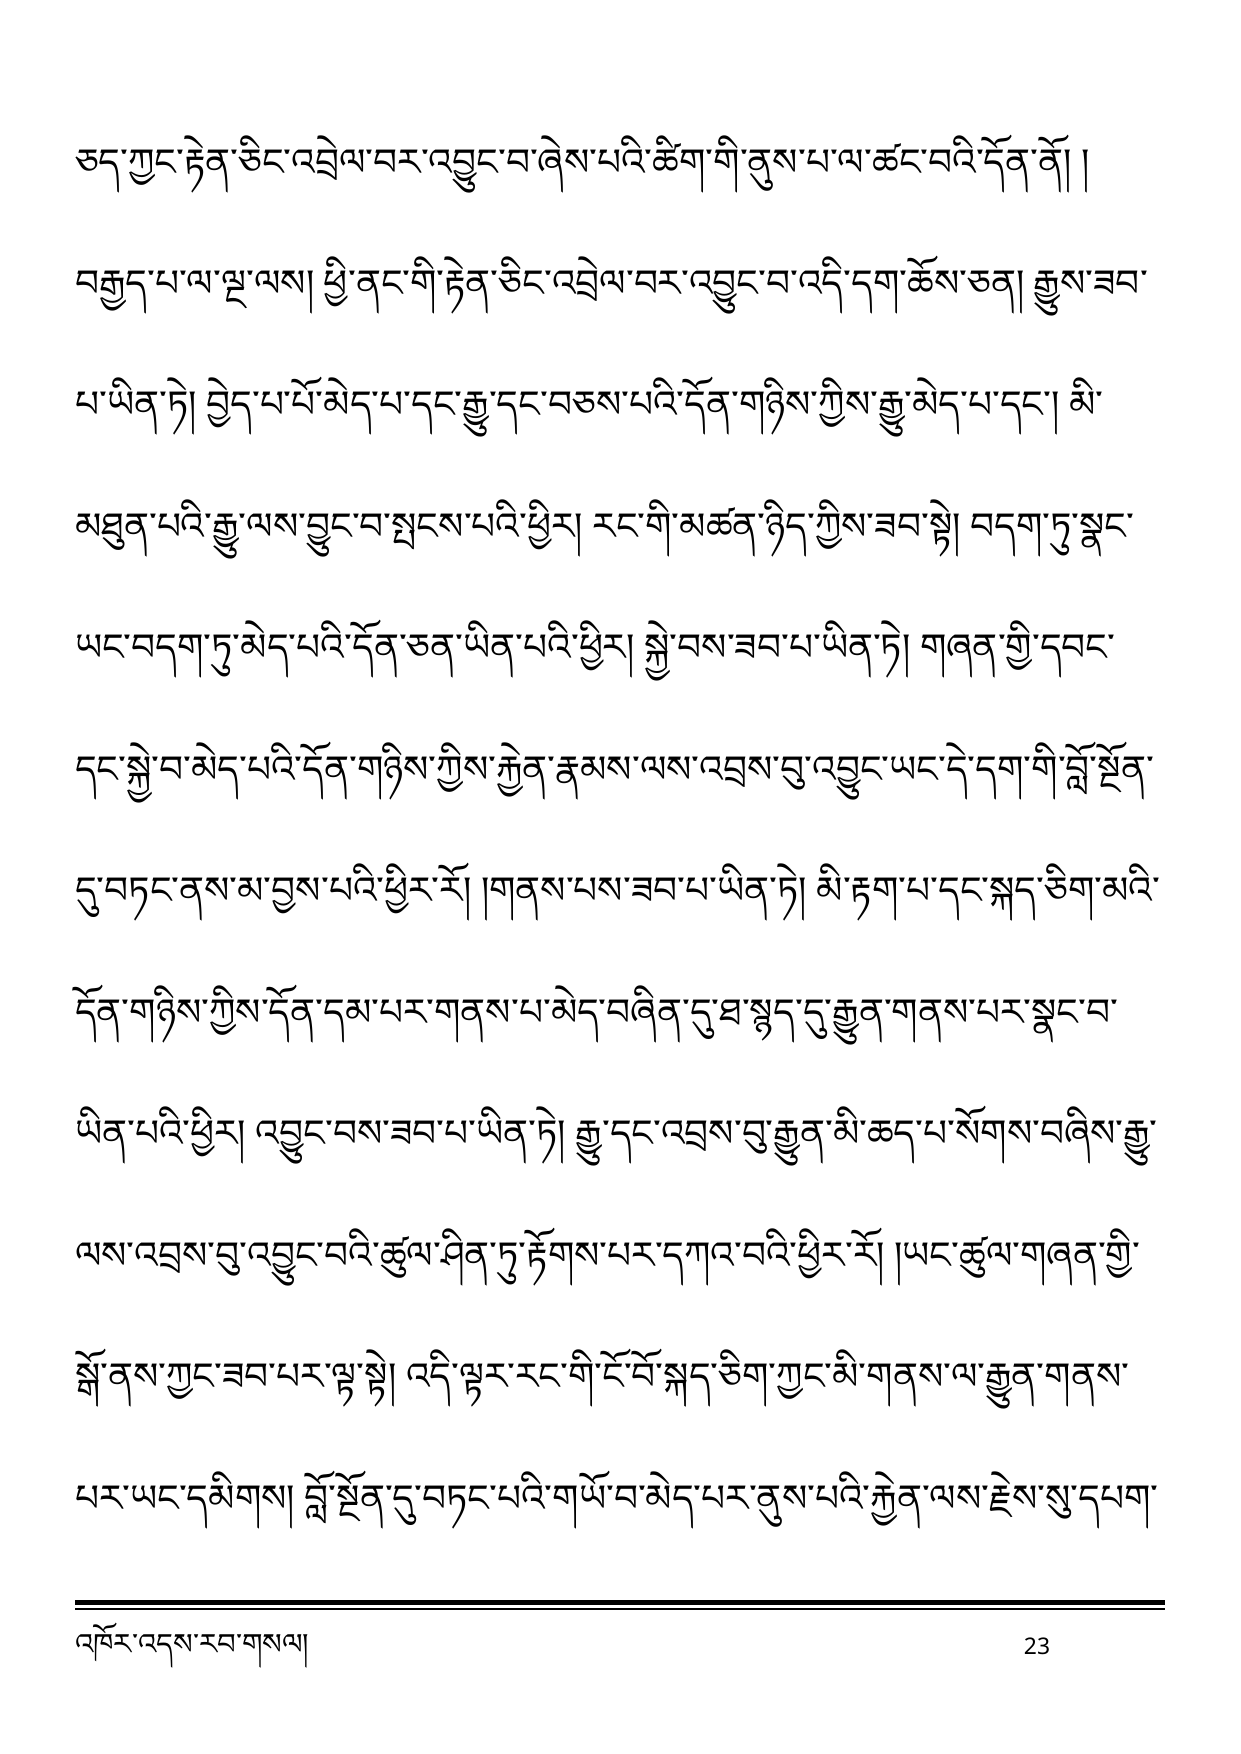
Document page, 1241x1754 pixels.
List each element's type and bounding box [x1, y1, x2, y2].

text [75, 120, 1165, 1562]
